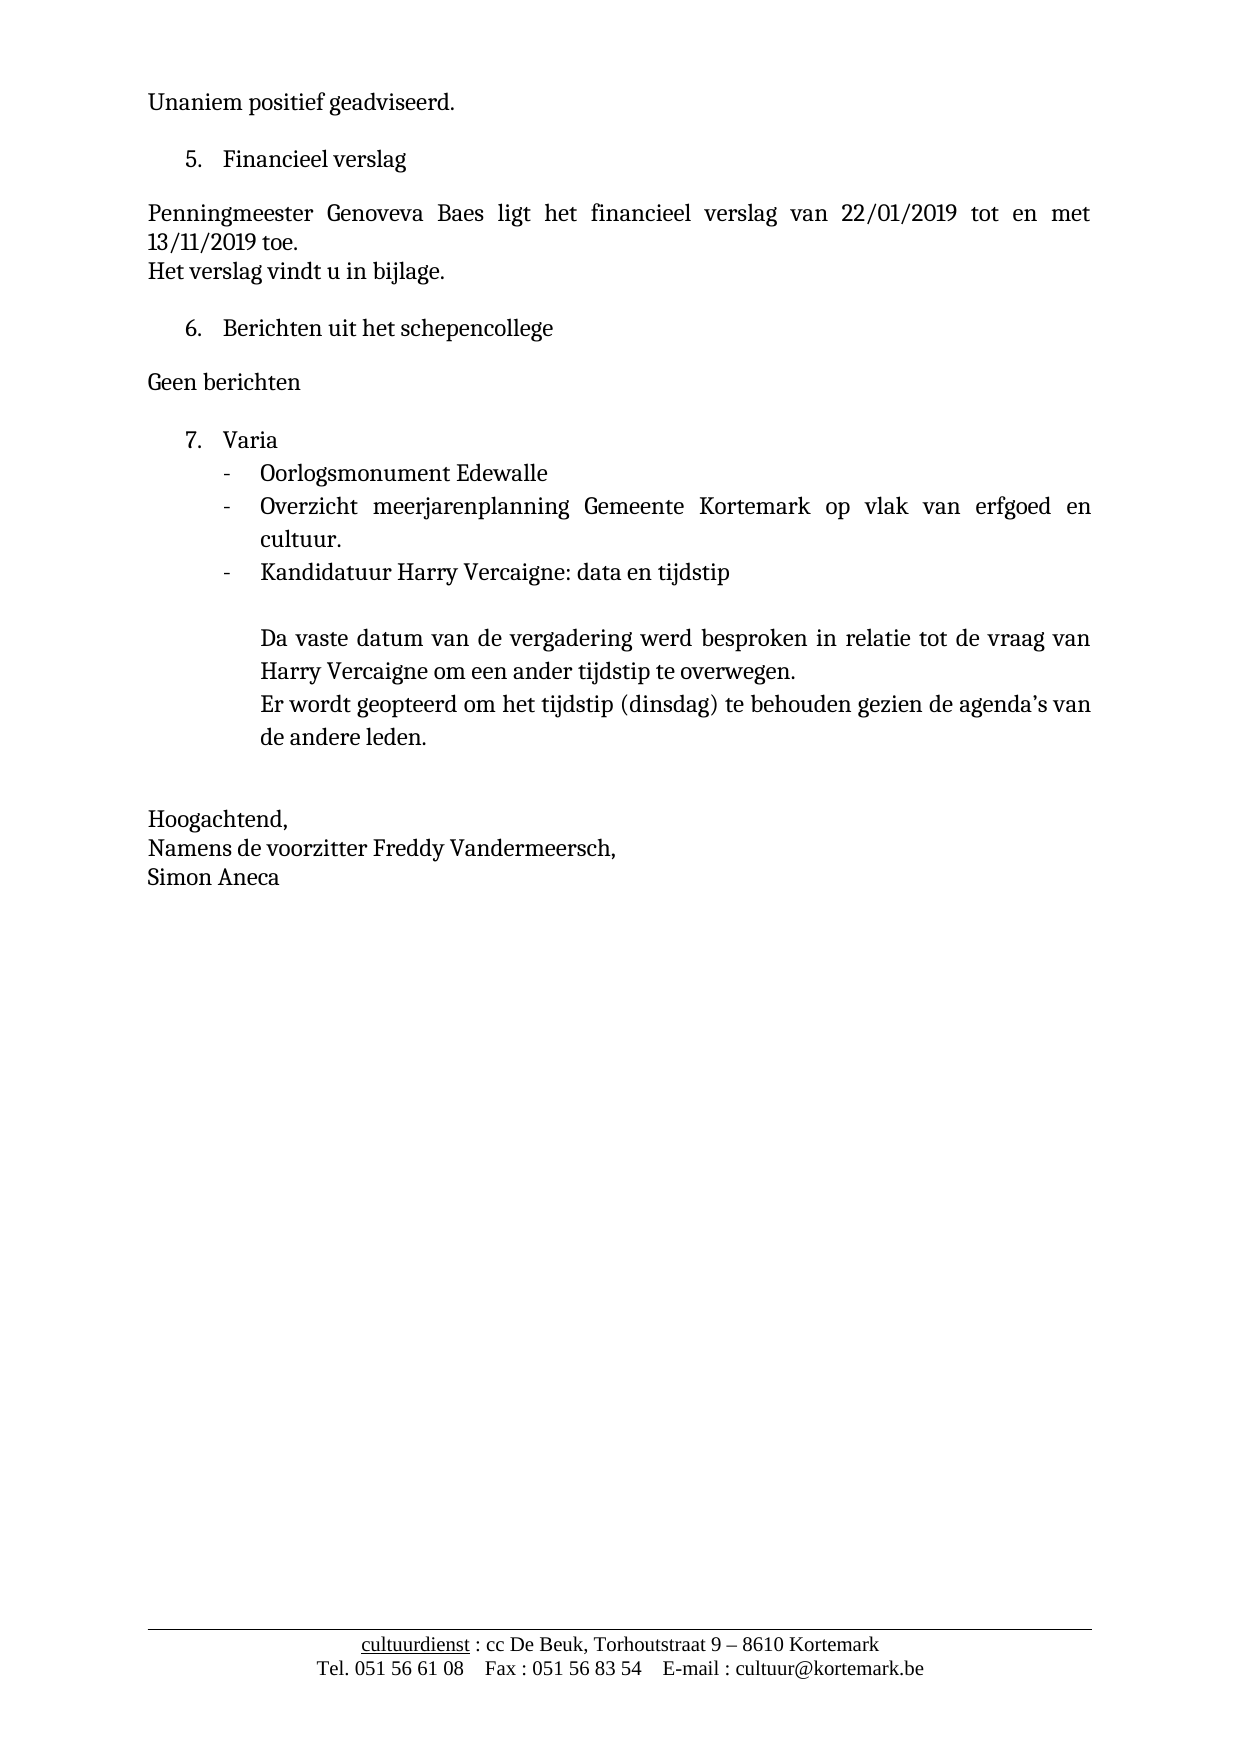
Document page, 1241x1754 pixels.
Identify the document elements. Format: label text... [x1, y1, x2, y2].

list Berichten uit het schepencollege [185, 314, 1092, 343]
text Namens de voorzitter Freddy Vandermeersch, [148, 834, 1092, 863]
list Varia [185, 426, 1092, 454]
text Geen berichten [148, 368, 1092, 397]
text Het verslag vindt u in bijlage. [148, 257, 1092, 285]
list Da vaste datum van de vergadering werd besproken in relatie tot de vraag van Harry Vercaigne om een ander tijdstip te overwegen. [260, 624, 1092, 685]
text Penningmeester Genoveva Baes ligt het financieel verslag van 22/01/2019 tot en met 13/11/2019 toe. [148, 199, 1092, 257]
text Hoogachtend, [148, 805, 1092, 834]
text Unaniem positief geadviseerd. [148, 88, 1092, 117]
list Financieel verslag [185, 145, 1092, 174]
list Kandidatuur Harry Vercaigne: data en tijdstip [223, 558, 1092, 586]
list Er wordt geopteerd om het tijdstip (dinsdag) te behouden gezien de agenda’s van de andere leden. [260, 690, 1092, 751]
text Simon Aneca [148, 863, 1092, 892]
list Oorlogsmonument Edewalle [223, 458, 1092, 487]
list Overzicht meerjarenplanning Gemeente Kortemark op vlak van erfgoed en cultuur. [223, 492, 1092, 553]
